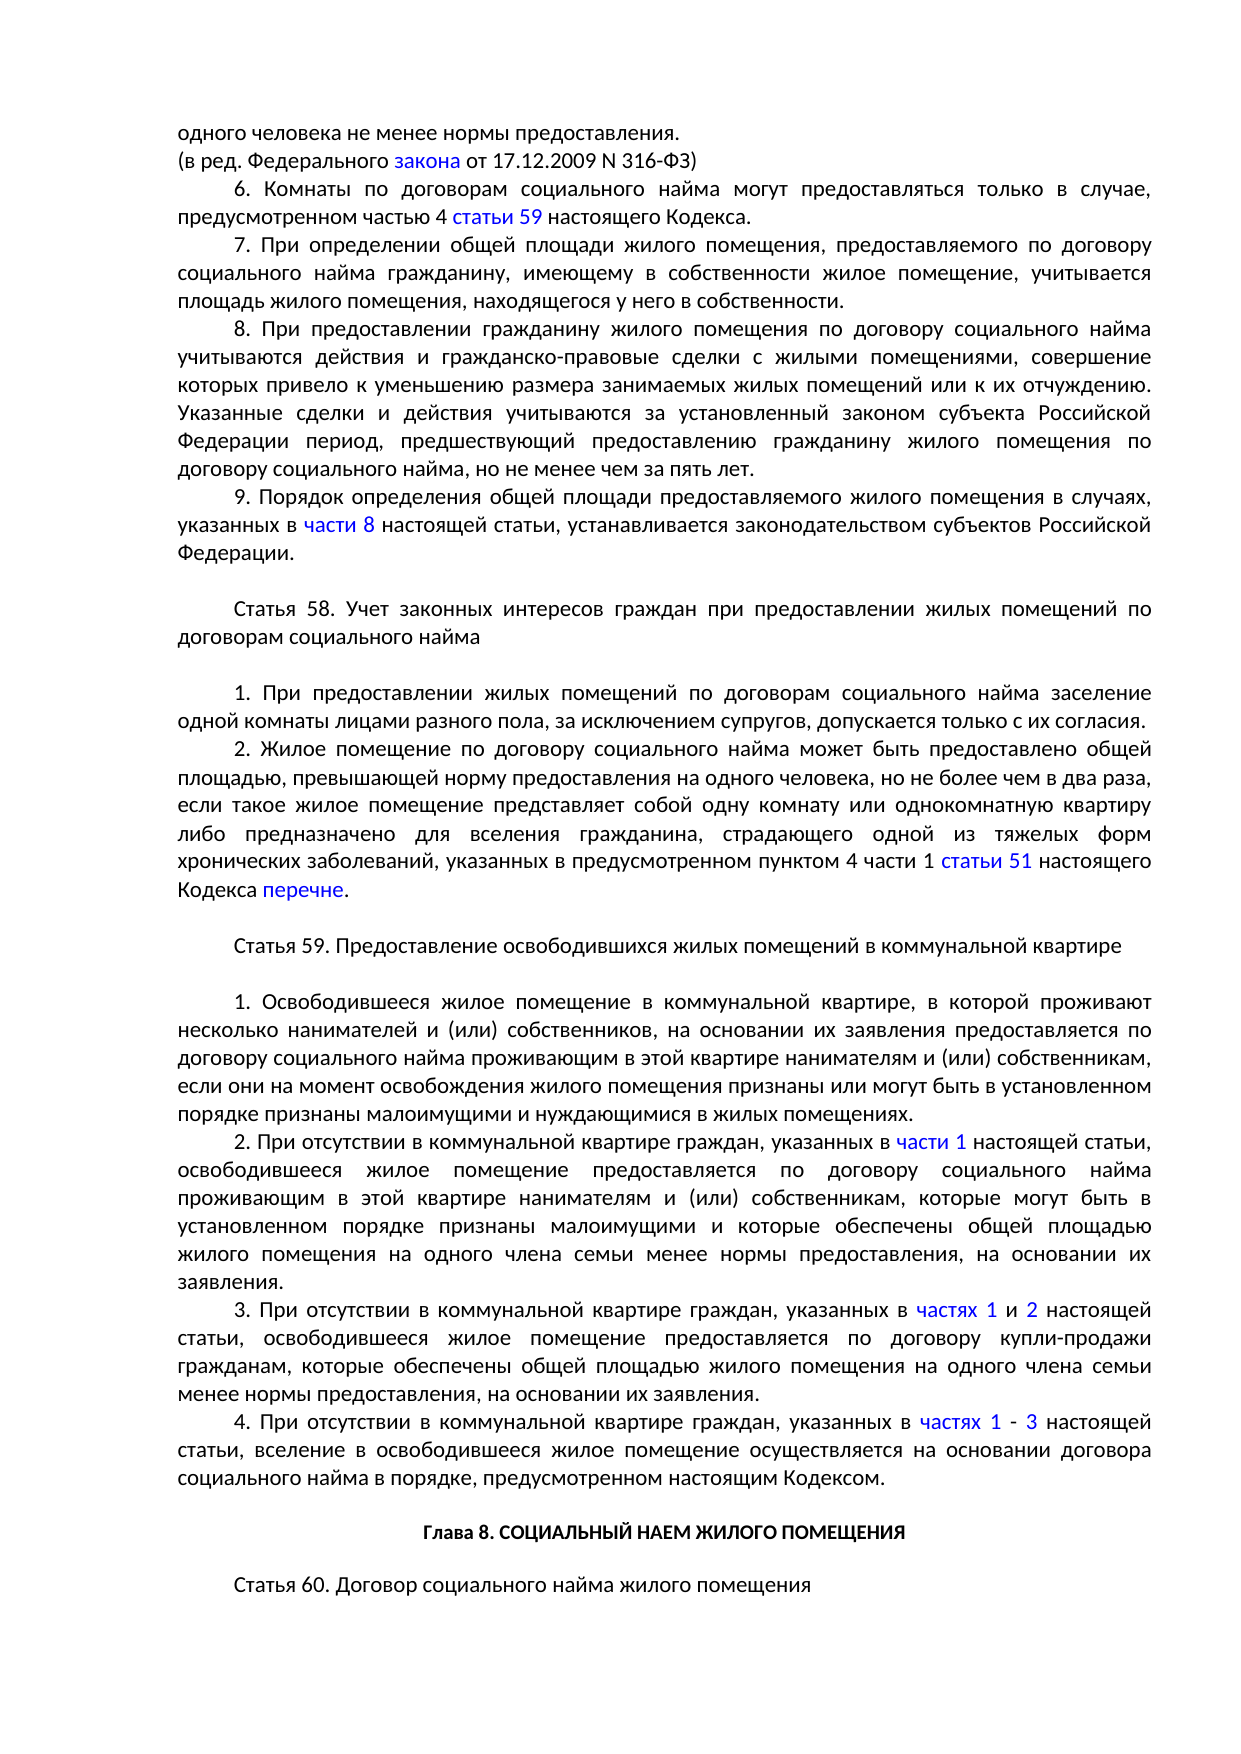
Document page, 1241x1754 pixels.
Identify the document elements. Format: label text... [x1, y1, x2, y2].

text Статья 58. Учет законных интересов граждан при предоставлении жилых помещений по договорам социального найма [177, 594, 1152, 651]
text 7. При определении общей площади жилого помещения, предоставляемого по договору социального найма гражданину, имеющему в собственности жилое помещение, учитывается площадь жилого помещения, находящегося у него в собственности. [177, 230, 1152, 314]
text 1. Освободившееся жилое помещение в коммунальной квартире, в которой проживают несколько нанимателей и (или) собственников, на основании их заявления предоставляется по договору социального найма проживающим в этой квартире нанимателям и (или) собственникам, если они на момент освобождения жилого помещения признаны или могут быть в установленном порядке признаны малоимущими и нуждающимися в жилых помещениях. [177, 987, 1152, 1127]
text (в ред. Федерального закона от 17.12.2009 N 316-ФЗ) [177, 146, 1152, 174]
title Глава 8. СОЦИАЛЬНЫЙ НАЕМ ЖИЛОГО ПОМЕЩЕНИЯ [177, 1519, 1152, 1544]
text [177, 118, 1152, 146]
text 9. Порядок определения общей площади предоставляемого жилого помещения в случаях, указанных в части 8 настоящей статьи, устанавливается законодательством субъектов Российской Федерации. [177, 482, 1152, 566]
text 1. При предоставлении жилых помещений по договорам социального найма заселение одной комнаты лицами разного пола, за исключением супругов, допускается только с их согласия. [177, 678, 1152, 734]
text Статья 59. Предоставление освободившихся жилых помещений в коммунальной квартире [177, 931, 1152, 959]
text 6. Комнаты по договорам социального найма могут предоставляться только в случае, предусмотренном частью 4 статьи 59 настоящего Кодекса. [177, 174, 1152, 230]
text 2. При отсутствии в коммунальной квартире граждан, указанных в части 1 настоящей статьи, освободившееся жилое помещение предоставляется по договору социального найма проживающим в этой квартире нанимателям и (или) собственникам, которые могут быть в установленном порядке признаны малоимущими и которые обеспечены общей площадью жилого помещения на одного члена семьи менее нормы предоставления, на основании их заявления. [177, 1127, 1152, 1295]
text 2. Жилое помещение по договору социального найма может быть предоставлено общей площадью, превышающей норму предоставления на одного человека, но не более чем в два раза, если такое жилое помещение представляет собой одну комнату или однокомнатную квартиру либо предназначено для вселения гражданина, страдающего одной из тяжелых форм хронических заболеваний, указанных в предусмотренном пунктом 4 части 1 статьи 51 настоящего Кодекса перечне. [177, 734, 1152, 903]
text 4. При отсутствии в коммунальной квартире граждан, указанных в частях 1 - 3 настоящей статьи, вселение в освободившееся жилое помещение осуществляется на основании договора социального найма в порядке, предусмотренном настоящим Кодексом. [177, 1407, 1152, 1491]
text Статья 60. Договор социального найма жилого помещения [177, 1570, 1152, 1598]
text 8. При предоставлении гражданину жилого помещения по договору социального найма учитываются действия и гражданско-правовые сделки с жилыми помещениями, совершение которых привело к уменьшению размера занимаемых жилых помещений или к их отчуждению. Указанные сделки и действия учитываются за установленный законом субъекта Российской Федерации период, предшествующий предоставлению гражданину жилого помещения по договору социального найма, но не менее чем за пять лет. [177, 314, 1152, 482]
text 3. При отсутствии в коммунальной квартире граждан, указанных в частях 1 и 2 настоящей статьи, освободившееся жилое помещение предоставляется по договору купли-продажи гражданам, которые обеспечены общей площадью жилого помещения на одного члена семьи менее нормы предоставления, на основании их заявления. [177, 1295, 1152, 1407]
